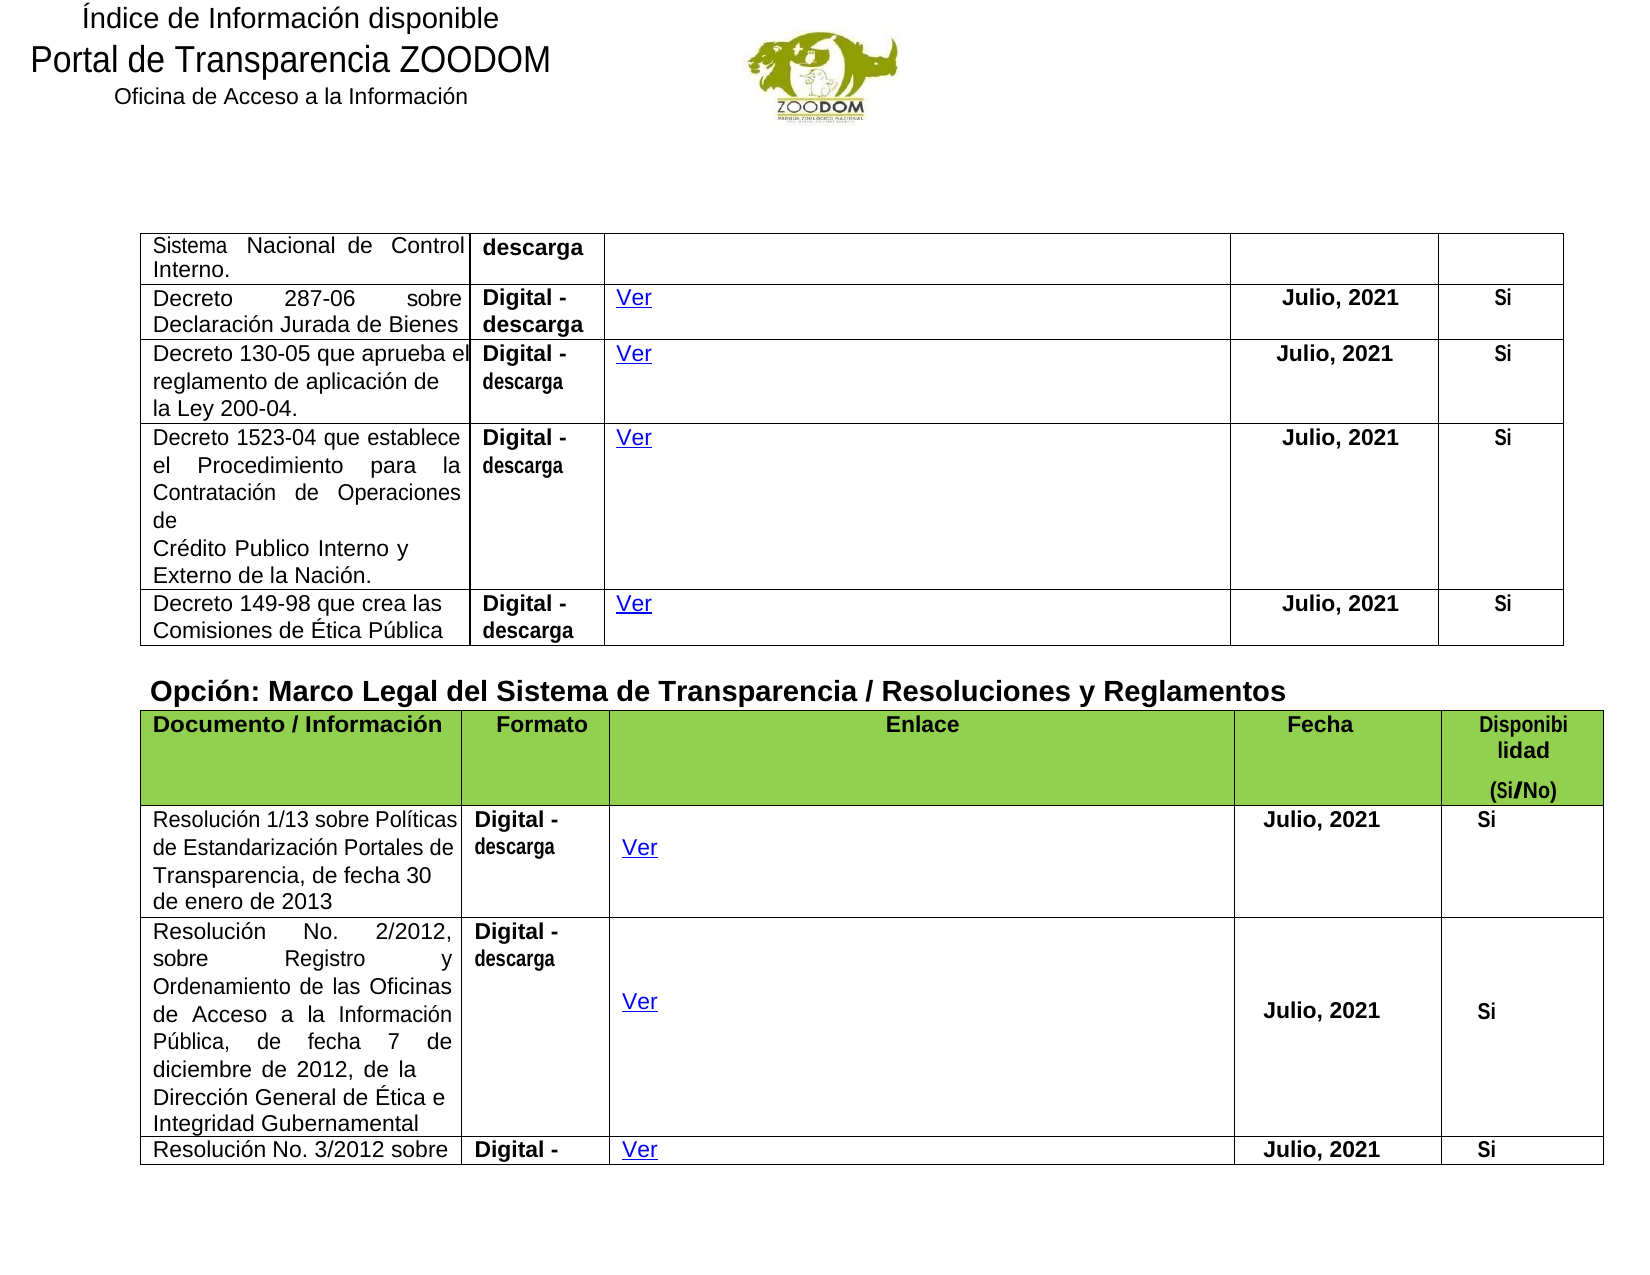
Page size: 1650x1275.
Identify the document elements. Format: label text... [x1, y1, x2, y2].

table_cell Si [1439, 340, 1563, 423]
table_header [605, 234, 1230, 283]
table_cell Ver [605, 590, 1230, 645]
table_header Control [381, 234, 469, 283]
text Opción: Marco Legal del Sistema de Transparencia / Resoluciones y Reglamentos [150, 674, 1600, 707]
table_cell Resolución 1/13 sobre Políticas de Estandarización Portales de Transparencia, de fecha 30 de enero de 2013 [141, 806, 461, 917]
table_header de [338, 234, 381, 283]
table_cell Decreto 130-05 que aprueba el reglamento de aplicación de la Ley 200-04. [141, 340, 469, 423]
table_cell Julio, 2021 [1231, 285, 1438, 339]
table_cell Digital - descarga [471, 590, 604, 645]
table_header Enlace [610, 711, 1234, 805]
table_cell Julio, 2021 [1231, 590, 1438, 645]
table_cell Digital - descarga [471, 285, 604, 339]
table_cell Julio, 2021 [1231, 424, 1438, 589]
table_cell Digital - [462, 1137, 609, 1164]
table_cell Resolución No. 3/2012 sobre [141, 1137, 461, 1164]
table_header [1231, 234, 1438, 283]
table_cell Resolución No. 2/2012, sobre Registro y Ordenamiento de las Oficinas de Acceso a la Información Pública, de fecha 7 de diciembre de 2012, de la Dirección General de Ética e Integridad Gubernamental [141, 918, 461, 1136]
table_cell Ver [605, 340, 1230, 423]
table_header Formato [462, 711, 609, 805]
table_header descarga [471, 234, 604, 283]
picture [742, 29, 899, 126]
table_cell Decreto 149-98 que crea las Comisiones de Ética Pública [141, 590, 469, 645]
table_cell Ver [610, 806, 1234, 917]
table_cell Decreto 287-06 sobre Declaración Jurada de Bienes [141, 285, 469, 339]
table_cell Decreto 1523-04 que establece el Procedimiento para la Contratación de Operaciones de Crédito Publico Interno y Externo de la Nación. [141, 424, 469, 589]
table_cell Si [1439, 424, 1563, 589]
table_cell Julio, 2021 [1235, 1137, 1441, 1164]
table_cell Digital - descarga [471, 340, 604, 423]
table_cell Si [1442, 1137, 1603, 1164]
table_cell Si [1442, 918, 1603, 1136]
table_cell Julio, 2021 [1235, 806, 1441, 917]
table_cell Julio, 2021 [1235, 918, 1441, 1136]
table_cell Digital - descarga [462, 918, 609, 1136]
table_header Fecha [1235, 711, 1441, 805]
table_cell Si [1442, 806, 1603, 917]
table_cell Ver [605, 285, 1230, 339]
table_header Sistema Interno. [141, 234, 235, 283]
table_header Disponibi lidad (Si/No) [1442, 711, 1603, 805]
table_cell Digital - descarga [471, 424, 604, 589]
table_cell Ver [610, 918, 1234, 1136]
table_cell Julio, 2021 [1231, 340, 1438, 423]
table_cell Ver [605, 424, 1230, 589]
table_cell Si [1439, 590, 1563, 645]
table_header Nacional [235, 234, 338, 283]
table_cell Digital - descarga [462, 806, 609, 917]
table_header [1439, 234, 1563, 283]
table_cell Ver [610, 1137, 1234, 1164]
table_header Documento / Información [141, 711, 461, 805]
table_cell Si [1439, 285, 1563, 339]
